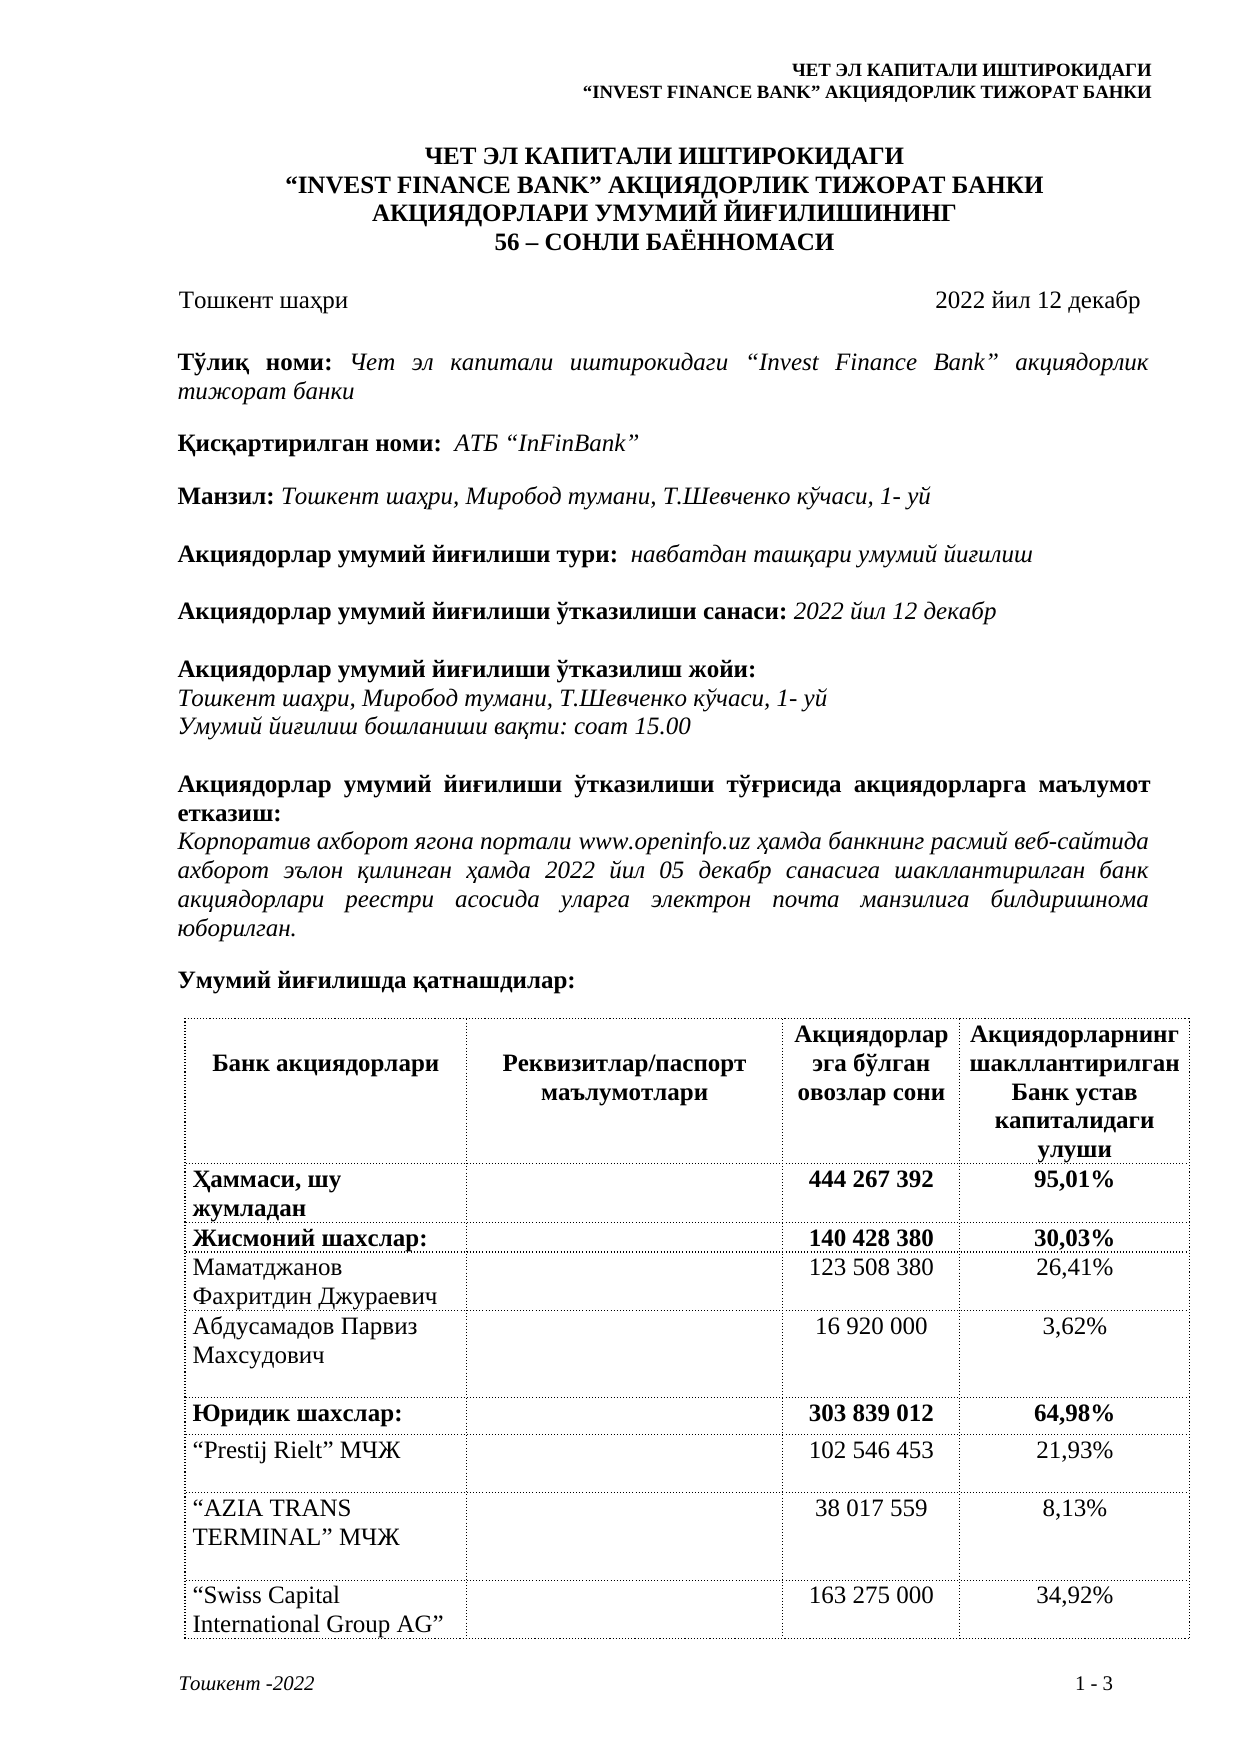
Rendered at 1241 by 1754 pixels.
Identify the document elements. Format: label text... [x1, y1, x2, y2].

table_cell 163 275 000 [783, 1580, 960, 1638]
table_cell “AZIA TRANS TERMINAL” МЧЖ [185, 1492, 466, 1579]
table_cell Жисмоний шахслар: [185, 1222, 466, 1251]
table_cell 16 920 000 [783, 1310, 960, 1397]
table_cell 3,62% [960, 1310, 1189, 1397]
table_cell 8,13% [960, 1492, 1189, 1579]
table_header Акциядорларнинг шакллантирилган Банк устав капиталидаги улуши [960, 1018, 1189, 1163]
text Умумий йиғилишда қатнашдилар: [177, 965, 1152, 994]
text Корпоратив ахборот ягона портали www.openinfo.uz ҳамда банкнинг расмий веб-сайтида ахборот эълон қилинган ҳамда 2022 йил 05 декабр санасига шакллантирилган банк акциядорлари реестри асосида уларга электрон почта манзилига билдиришнома юборилган. [177, 826, 1152, 941]
text Акциядорлар умумий йиғилиши ўтказилиш жойи: [177, 654, 1152, 683]
table_header Тошкент шаҳри [177, 285, 694, 321]
table_header Акциядорлар эга бўлган овозлар сони [783, 1018, 960, 1163]
text Манзил: Тошкент шаҳри, Миробод тумани, Т.Шевченко кўчаси, 1- уй [177, 481, 1152, 510]
table_cell Абдусамадов Парвиз Махсудович [185, 1310, 466, 1397]
text Акциядорлар умумий йиғилиши ўтказилиши санаси: 2022 йил 12 декабр [177, 596, 1152, 625]
table_cell 64,98% [960, 1397, 1189, 1434]
text Қисқартирилган номи: АТБ “InFinBank” [177, 428, 1152, 457]
table_cell 30,03% [960, 1222, 1189, 1251]
table_cell 26,41% [960, 1251, 1189, 1310]
table_cell “Swiss Capital International Group AG” [185, 1580, 466, 1638]
table_cell [466, 1222, 783, 1251]
table_cell 95,01% [960, 1163, 1189, 1222]
table_cell Маматджанов Фахритдин Джураевич [185, 1251, 466, 1310]
text Тўлиқ номи: Чет эл капитали иштирокидаги “Invest Finance Bank” акциядорлик тижорат банки [177, 347, 1152, 404]
table_cell [466, 1163, 783, 1222]
text Умумий йиғилиш бошланиши вақти: соат 15.00 [177, 711, 1152, 740]
text Тошкент шаҳри, Миробод тумани, Т.Шевченко кўчаси, 1- уй [177, 683, 1152, 711]
table_cell Ҳаммаси, шу жумладан [185, 1163, 466, 1222]
table_cell [466, 1434, 783, 1492]
table_header Реквизитлар/паспорт маълумотлари [466, 1018, 783, 1163]
table_header 2022 йил 12 декабр [694, 285, 1152, 321]
text Акциядорлар умумий йиғилиши тури: навбатдан ташқари умумий йиғилиш [177, 539, 1152, 568]
text Акциядорлар умумий йиғилиши ўтказилиши тўғрисида акциядорларга маълумот етказиш: [177, 769, 1152, 826]
table_cell Юридик шахслар: [185, 1397, 466, 1434]
title “INVEST FINANCE BANK” АКЦИЯДОРЛИК ТИЖОРАТ БАНКИ [177, 170, 1152, 198]
table_cell 34,92% [960, 1580, 1189, 1638]
table_cell [466, 1580, 783, 1638]
table_cell “Prestij Rielt” МЧЖ [185, 1434, 466, 1492]
table_cell 303 839 012 [783, 1397, 960, 1434]
table_cell 21,93% [960, 1434, 1189, 1492]
title 56 – СОНЛИ БАЁННОМАСИ [177, 227, 1152, 256]
table_cell 38 017 559 [783, 1492, 960, 1579]
table_cell [466, 1310, 783, 1397]
table_cell 123 508 380 [783, 1251, 960, 1310]
title ЧЕТ ЭЛ КАПИТАЛИ ИШТИРОКИДАГИ [177, 141, 1152, 170]
table_cell [466, 1251, 783, 1310]
table_cell [466, 1397, 783, 1434]
table_cell 444 267 392 [783, 1163, 960, 1222]
title АКЦИЯДОРЛАРИ УМУМИЙ ЙИҒИЛИШИНИНГ [177, 198, 1152, 227]
table_cell 102 546 453 [783, 1434, 960, 1492]
table_cell 140 428 380 [783, 1222, 960, 1251]
table_cell [466, 1492, 783, 1579]
table_header Банк акциядорлари [185, 1018, 466, 1163]
